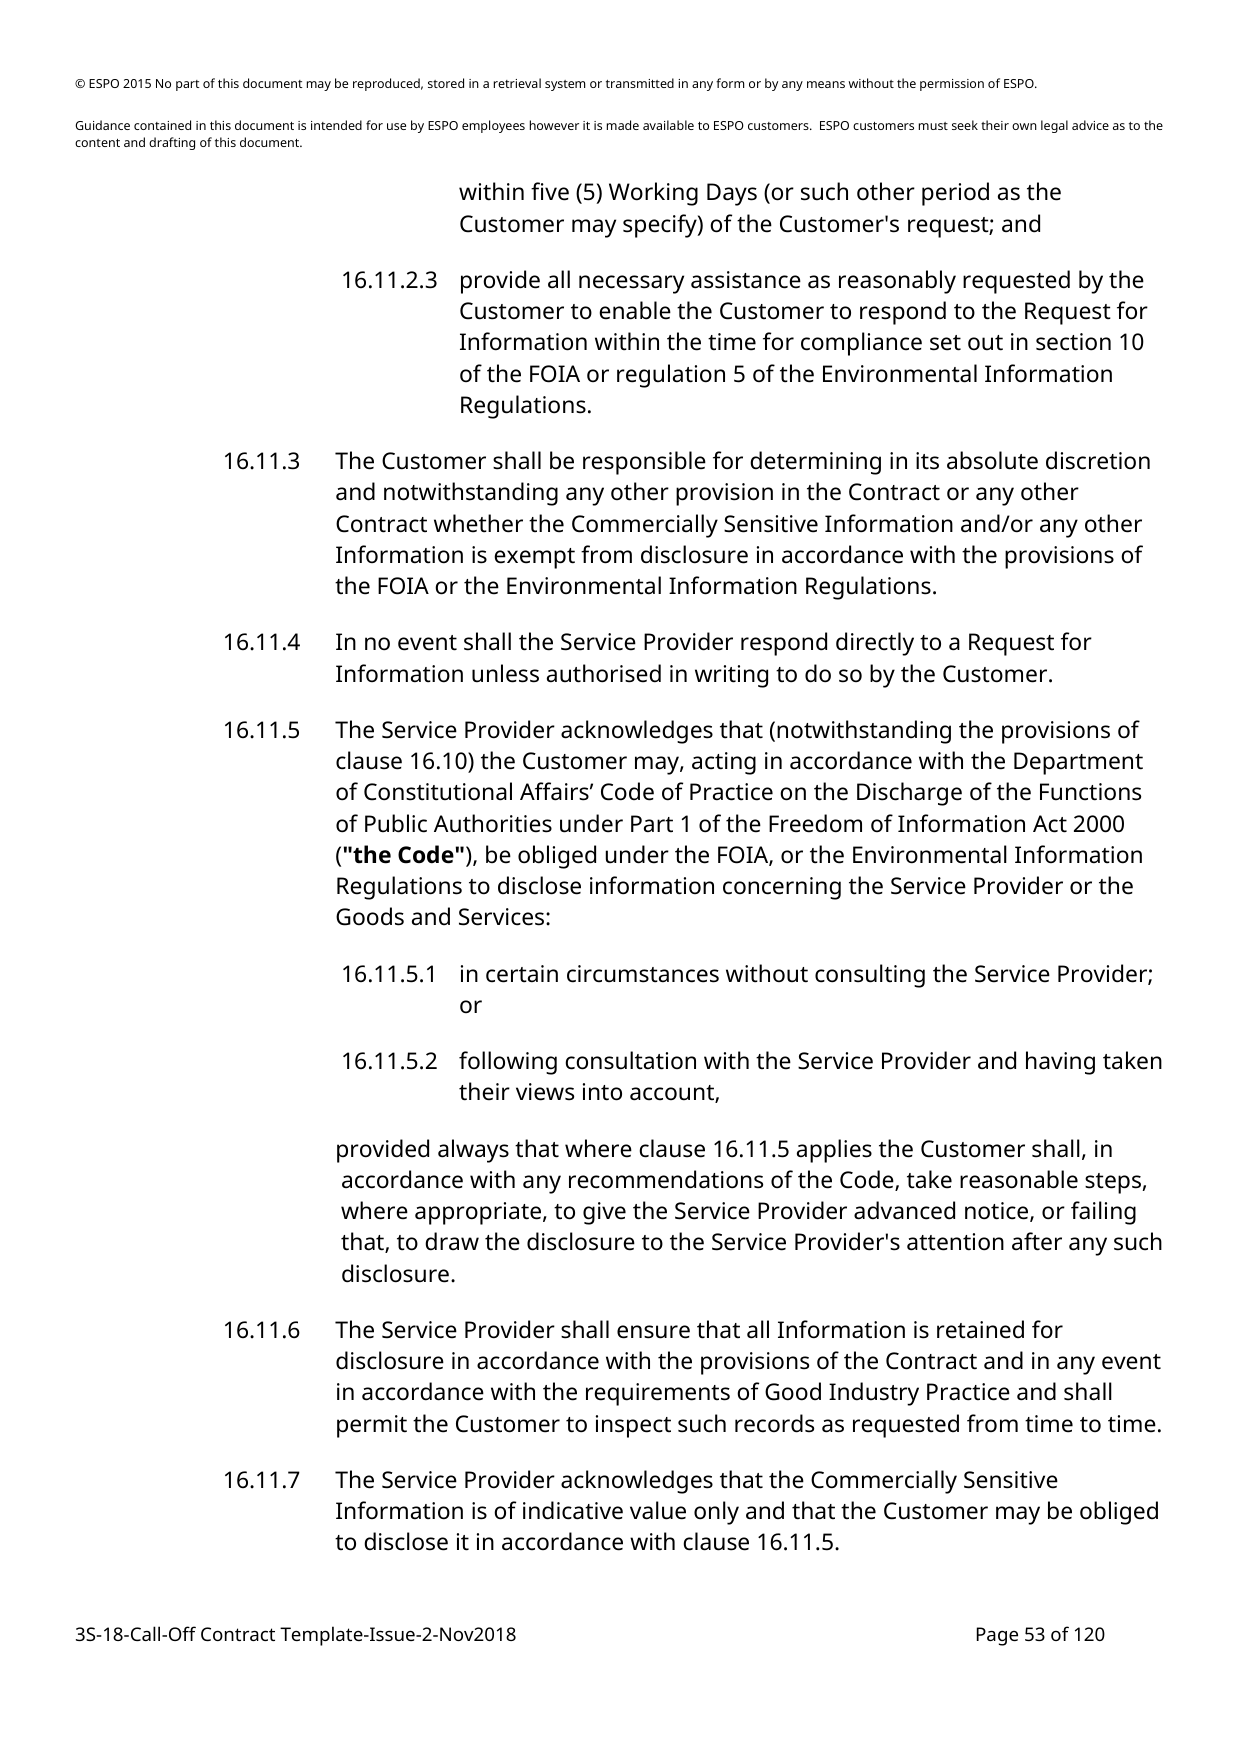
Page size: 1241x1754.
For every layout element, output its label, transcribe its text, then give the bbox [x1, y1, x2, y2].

subtitle The Customer shall be responsible for determining in its absolute discretion and notwithstanding any other provision in the Contract or any other Contract whether the Commercially Sensitive Information and/or any other Information is exempt from disclosure in accordance with the provisions of the FOIA or the Environmental Information Regulations. [223, 445, 1165, 601]
subtitle In no event shall the Service Provider respond directly to a Request for Information unless authorised in writing to do so by the Customer. [223, 626, 1165, 689]
subtitle in certain circumstances without consulting the Service Provider; or [341, 957, 1165, 1020]
subtitle The Service Provider shall ensure that all Information is retained for disclosure in accordance with the provisions of the Contract and in any event in accordance with the requirements of Good Industry Practice and shall permit the Customer to inspect such records as requested from time to time. [223, 1314, 1165, 1439]
subtitle The Service Provider acknowledges that (notwithstanding the provisions of clause 16.10) the Customer may, acting in accordance with the Department of Constitutional Affairs’ Code of Practice on the Discharge of the Functions of Public Authorities under Part 1 of the Freedom of Information Act 2000 ("the Code"), be obliged under the FOIA, or the Environmental Information Regulations to disclose information concerning the Service Provider or the Goods and Services: [223, 714, 1165, 932]
subtitle provide all necessary assistance as reasonably requested by the Customer to enable the Customer to respond to the Request for Information within the time for compliance set out in section 10 of the FOIA or regulation 5 of the Environmental Information Regulations. [341, 264, 1165, 420]
subtitle following consultation with the Service Provider and having taken their views into account, [341, 1045, 1165, 1107]
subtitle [341, 176, 1165, 239]
subtitle The Service Provider acknowledges that the Commercially Sensitive Information is of indicative value only and that the Customer may be obliged to disclose it in accordance with clause 16.11.5. [223, 1464, 1165, 1557]
text provided always that where clause 16.11.5 applies the Customer shall, in accordance with any recommendations of the Code, take reasonable steps, where appropriate, to give the Service Provider advanced notice, or failing that, to draw the disclosure to the Service Provider's attention after any such disclosure. [335, 1132, 1165, 1289]
